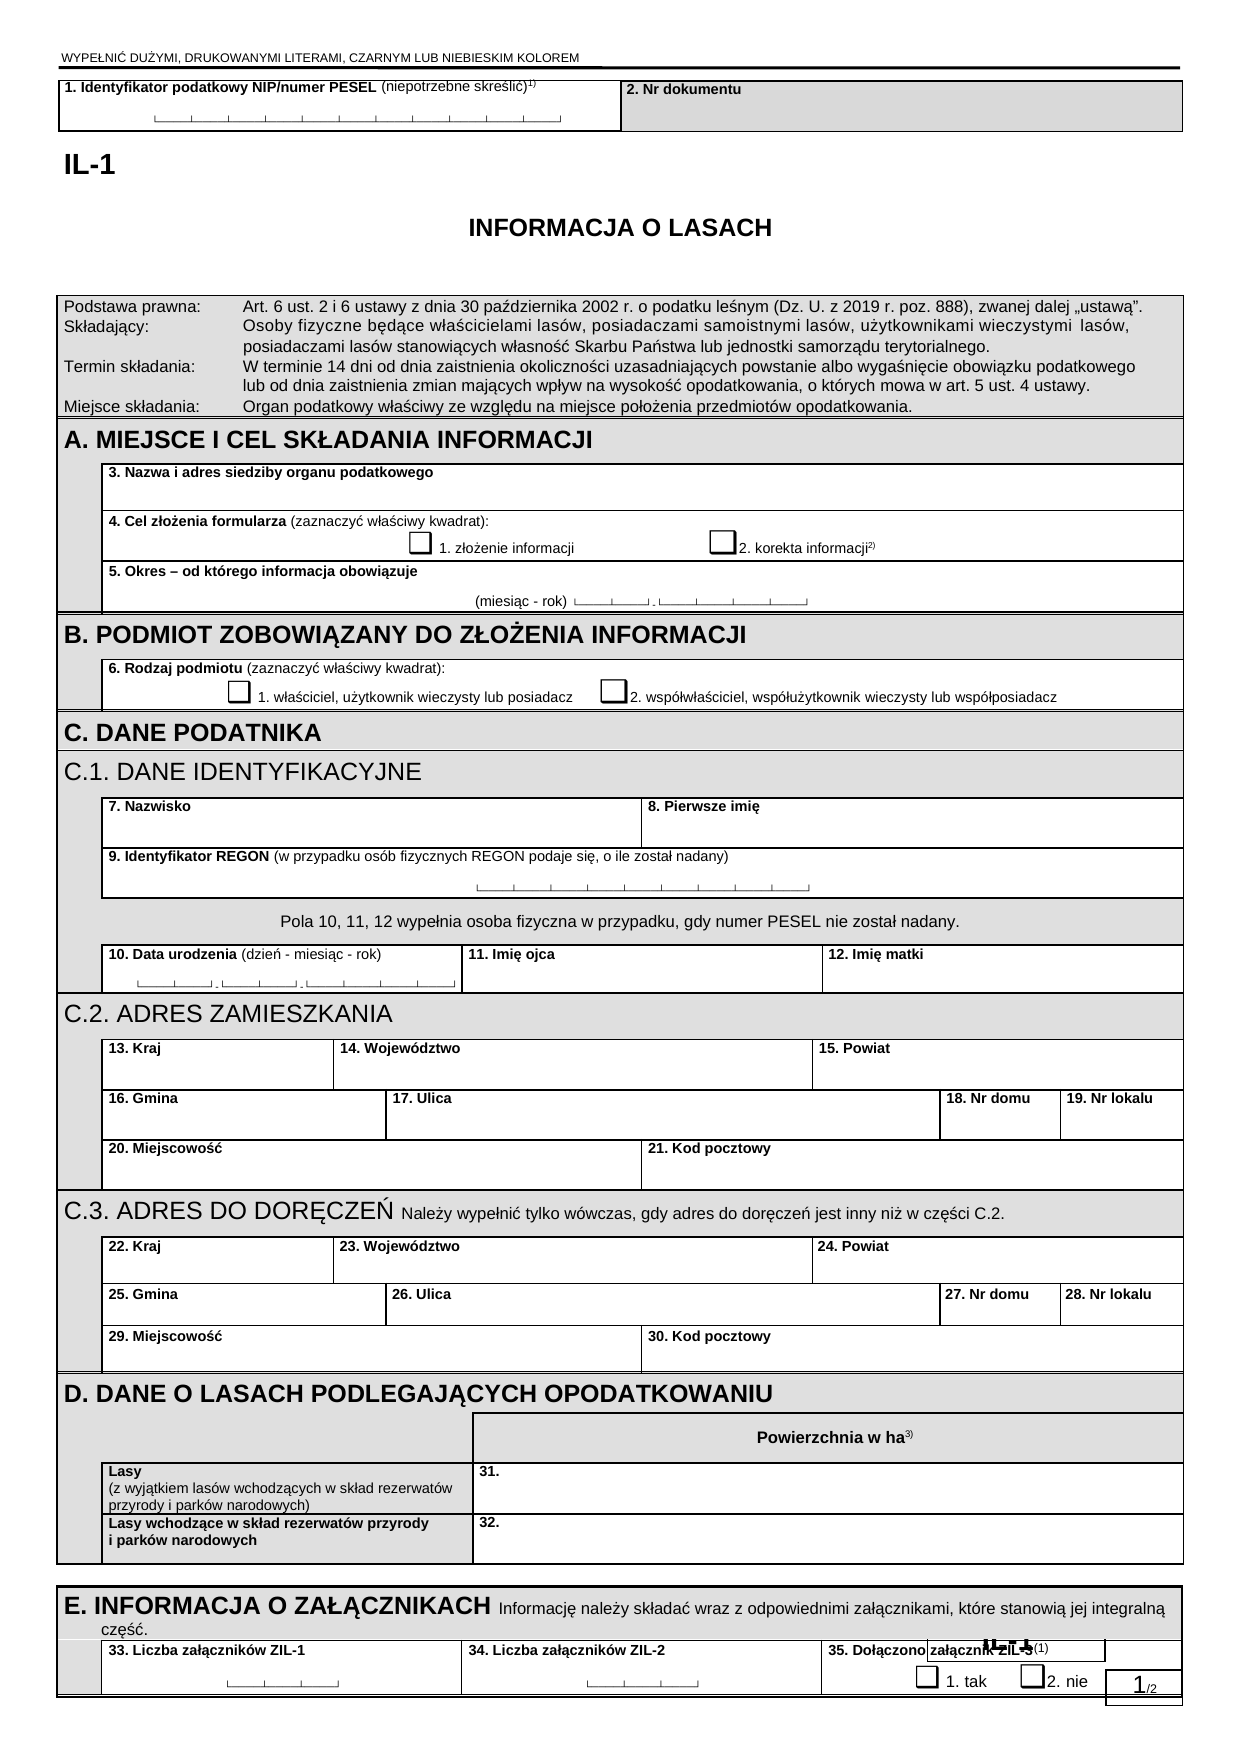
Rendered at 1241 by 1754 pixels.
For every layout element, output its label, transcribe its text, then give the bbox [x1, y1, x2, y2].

table_cell Lasy (z wyjątkiem lasów wchodzących w skład rezerwatów przyrody i parków narodowych) [103, 1464, 472, 1513]
table_cell [58, 463, 101, 611]
table_cell 12. Imię matki [823, 946, 1183, 992]
table_cell 27. Nr domu [941, 1284, 1060, 1325]
table_cell 22. Kraj [103, 1238, 333, 1282]
table_cell 15. Powiat [813, 1040, 1183, 1089]
table_cell 25. Gmina [103, 1284, 385, 1325]
table_cell Dołączono załącznik ZIL-3 1. tak ❑2. nie [822, 1641, 1181, 1694]
table_cell [58, 1462, 101, 1563]
table_cell [58, 1640, 101, 1694]
table_cell C.2. ADRES ZAMIESZKANIA [58, 994, 1183, 1039]
table_cell 5. Okres – od którego informacja obowiązuje (miesiąc - rok) └────┴────┘-└────┴────┴────┴────┘ [103, 562, 1183, 611]
table_cell [58, 1039, 101, 1189]
table_cell 21. Kod pocztowy [642, 1141, 1183, 1189]
table_cell 23. Województwo [334, 1238, 812, 1282]
table_cell Rodzaj podmiotu (zaznaczyć właściwy kwadrat): 1. właściciel, użytkownik wieczysty lub posiadacz ❑2. współwłaściciel, współużytkownik wieczysty lub współposiadacz [103, 660, 1183, 709]
table_cell D. DANE O LASACH PODLEGAJĄCYCH OPODATKOWANIU [58, 1374, 1183, 1412]
table_cell C.1. DANE IDENTYFIKACYJNE [58, 751, 1183, 797]
table_header Podstawa prawna: Art. 6 ust. 2 i 6 ustawy z dnia 30 października 2002 r. o podatku leśnym (Dz. U. z 2019 r. poz. 888), zwanej dalej „ustawą”. Składający: Osoby fizyczne będące właścicielami lasów, posiadaczami samoistnymi lasów, użytkownikami wieczystymi lasów, posiadaczami lasów stanowiących własność Skarbu Państwa lub jednostki samorządu terytorialnego. Termin składania: W terminie 14 dni od dnia zaistnienia okoliczności uzasadniających powstanie albo wygaśnięcie obowiązku podatkowego lub od dnia zaistnienia zmian mających wpływ na wysokość opodatkowania, o których mowa w art. 5 ust. 4 ustawy. Miejsce składania: Organ podatkowy właściwy ze względu na miejsce położenia przedmiotów opodatkowania. [58, 296, 1183, 416]
table_cell 30. Kod pocztowy [642, 1326, 1183, 1371]
table_cell 29. Miejscowość [103, 1326, 641, 1371]
text INFORMACJA O LASACH [466, 213, 775, 242]
table_cell C. DANE PODATNIKA [58, 712, 1183, 749]
table_cell 14. Województwo [334, 1040, 812, 1089]
table_cell [58, 944, 101, 992]
table_cell [58, 1412, 472, 1462]
table_cell [58, 1236, 101, 1371]
table_cell 9. Identyfikator REGON (w przypadku osób fizycznych REGON podaje się, o ile został nadany) └────┴────┴────┴────┴────┴────┴────┴────┴────┘ [103, 849, 1183, 897]
table_cell 20. Miejscowość [103, 1141, 641, 1189]
table_cell A. MIEJSCE I CEL SKŁADANIA INFORMACJI [58, 419, 1183, 463]
table_cell 3. Nazwa i adres siedziby organu podatkowego [103, 465, 1183, 509]
table_cell [58, 797, 101, 897]
table_cell Powierzchnia w ha3) [474, 1414, 1183, 1462]
table_cell 24. Powiat [813, 1238, 1183, 1282]
table_cell 31. [474, 1464, 1183, 1513]
table_cell 28. Nr lokalu [1061, 1284, 1183, 1325]
table_cell 7. Nazwisko [103, 799, 641, 847]
text IL-1 [63, 147, 1196, 180]
table_cell 26. Ulica [387, 1284, 939, 1325]
table_cell 16. Gmina [103, 1091, 385, 1139]
table_cell C.3. ADRES DO DORĘCZEŃ Należy wypełnić tylko wówczas, gdy adres do doręczeń jest inny niż w części C.2. [58, 1191, 1183, 1236]
table_cell Cel złożenia formularza (zaznaczyć właściwy kwadrat): 1. złożenie informacji ❑2. korekta informacji2) [103, 511, 1183, 560]
table_cell 19. Nr lokalu [1061, 1091, 1183, 1139]
table_cell 18. Nr domu [941, 1091, 1060, 1139]
table_cell 8. Pierwsze imię [642, 799, 1183, 847]
table_cell Lasy wchodzące w skład rezerwatów przyrody i parków narodowych [103, 1515, 472, 1563]
table_cell 32. [474, 1515, 1183, 1563]
table_cell 11. Imię ojca [463, 946, 822, 992]
table_cell 13. Kraj [103, 1040, 333, 1089]
table_cell 10. Data urodzenia (dzień - miesiąc - rok) └────┴────┘-└────┴────┘-└────┴────┴────┴────┘ [103, 946, 461, 992]
table_cell 34. Liczba załączników ZIL-2 └────┴────┴────┘ [462, 1641, 821, 1694]
table_cell B. PODMIOT ZOBOWIĄZANY DO ZŁOŻENIA INFORMACJI [58, 615, 1183, 659]
table_cell Pola 10, 11, 12 wypełnia osoba fizyczna w przypadku, gdy numer PESEL nie został nadany. [58, 897, 1183, 944]
table_cell 17. Ulica [387, 1091, 939, 1139]
table_cell 33. Liczba załączników ZIL-1 └────┴────┴────┘ [102, 1641, 461, 1694]
table_cell [58, 659, 101, 709]
table_header E. INFORMACJA O ZAŁĄCZNIKACH Informację należy składać wraz z odpowiednimi załącznikami, które stanowią jej integralną część. [58, 1588, 1181, 1639]
